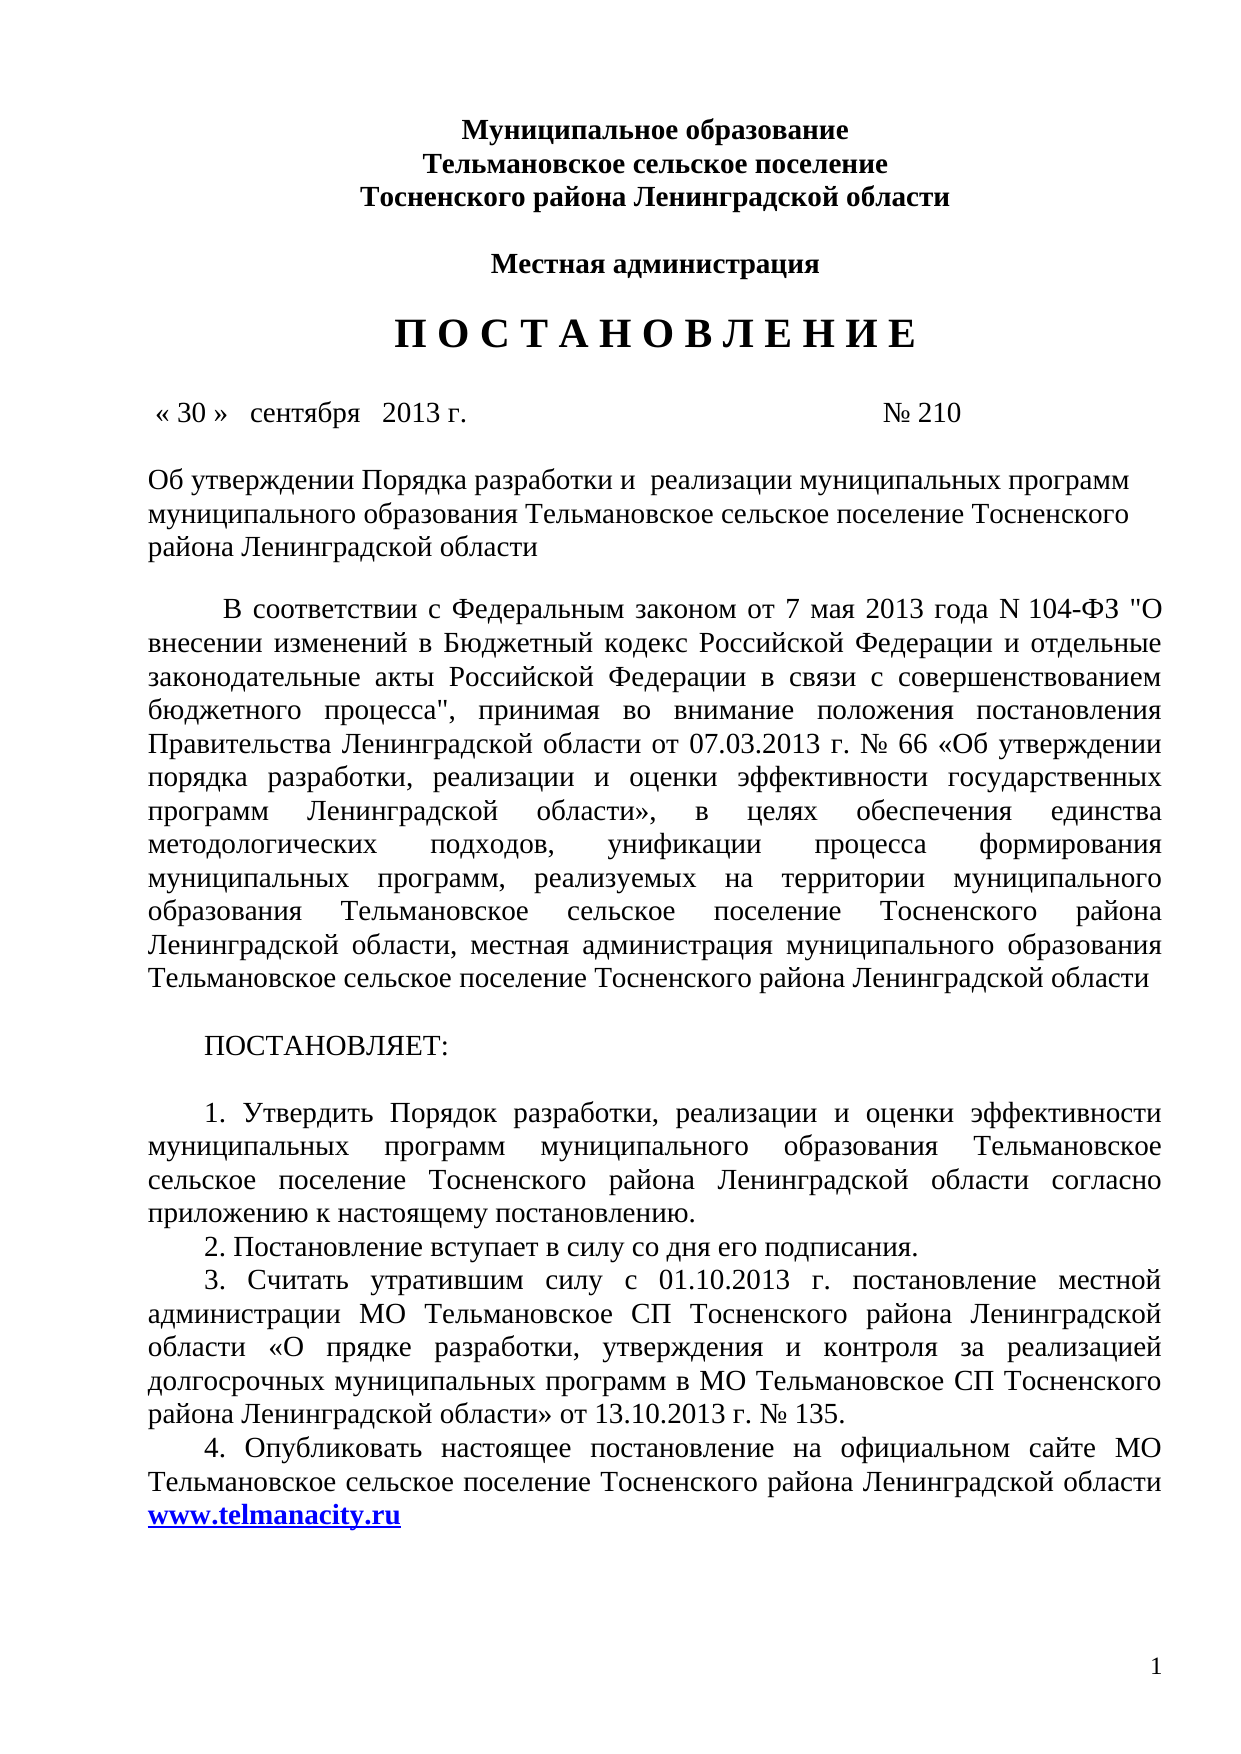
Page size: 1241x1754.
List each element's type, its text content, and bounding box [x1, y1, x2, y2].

text 4. Опубликовать настоящее постановление на официальном сайте МО Тельмановское сельское поселение Тосненского района Ленинградской области www.telmanacity.ru [148, 1430, 1162, 1531]
text 2. Постановление вступает в силу со дня его подписания. [148, 1229, 1162, 1262]
text Тельмановское сельское поселение [148, 146, 1162, 179]
text П О С Т А Н О В Л Е Н И Е [148, 309, 1162, 357]
text Об утверждении Порядка разработки и реализации муниципальных программ муниципального образования Тельмановское сельское поселение Тосненского района Ленинградской области [148, 462, 1162, 563]
text 3. Считать утратившим силу с 01.10.2013 г. постановление местной администрации МО Тельмановское СП Тосненского района Ленинградской области «О прядке разработки, утверждения и контроля за реализацией долгосрочных муниципальных программ в МО Тельмановское СП Тосненского района Ленинградской области» от 13.10.2013 г. № 135. [148, 1262, 1162, 1430]
text ПОСТАНОВЛЯЕТ: [148, 1028, 1162, 1061]
text Муниципальное образование [148, 112, 1162, 146]
text 1. Утвердить Порядок разработки, реализации и оценки эффективности муниципальных программ муниципального образования Тельмановское сельское поселение Тосненского района Ленинградской области согласно приложению к настоящему постановлению. [148, 1095, 1162, 1229]
text « 30 » сентября . № 210 [148, 395, 1162, 429]
text В соответствии с Федеральным законом от 7 мая 2013 года N 104-ФЗ "О внесении изменений в Бюджетный кодекс Российской Федерации и отдельные законодательные акты Российской Федерации в связи с совершенствованием бюджетного процесса", принимая во внимание положения постановления Правительства Ленинградской области от 07.03.2013 г. № 66 «Об утверждении порядка разработки, реализации и оценки эффективности государственных программ Ленинградской области», в целях обеспечения единства методологических подходов, унификации процесса формирования муниципальных программ, реализуемых на территории муниципального образования Тельмановское сельское поселение Тосненского района Ленинградской области, местная администрация муниципального образования Тельмановское сельское поселение Тосненского района Ленинградской области [148, 592, 1162, 994]
text Тосненского района Ленинградской области [148, 179, 1162, 213]
text Местная администрация [148, 247, 1162, 280]
